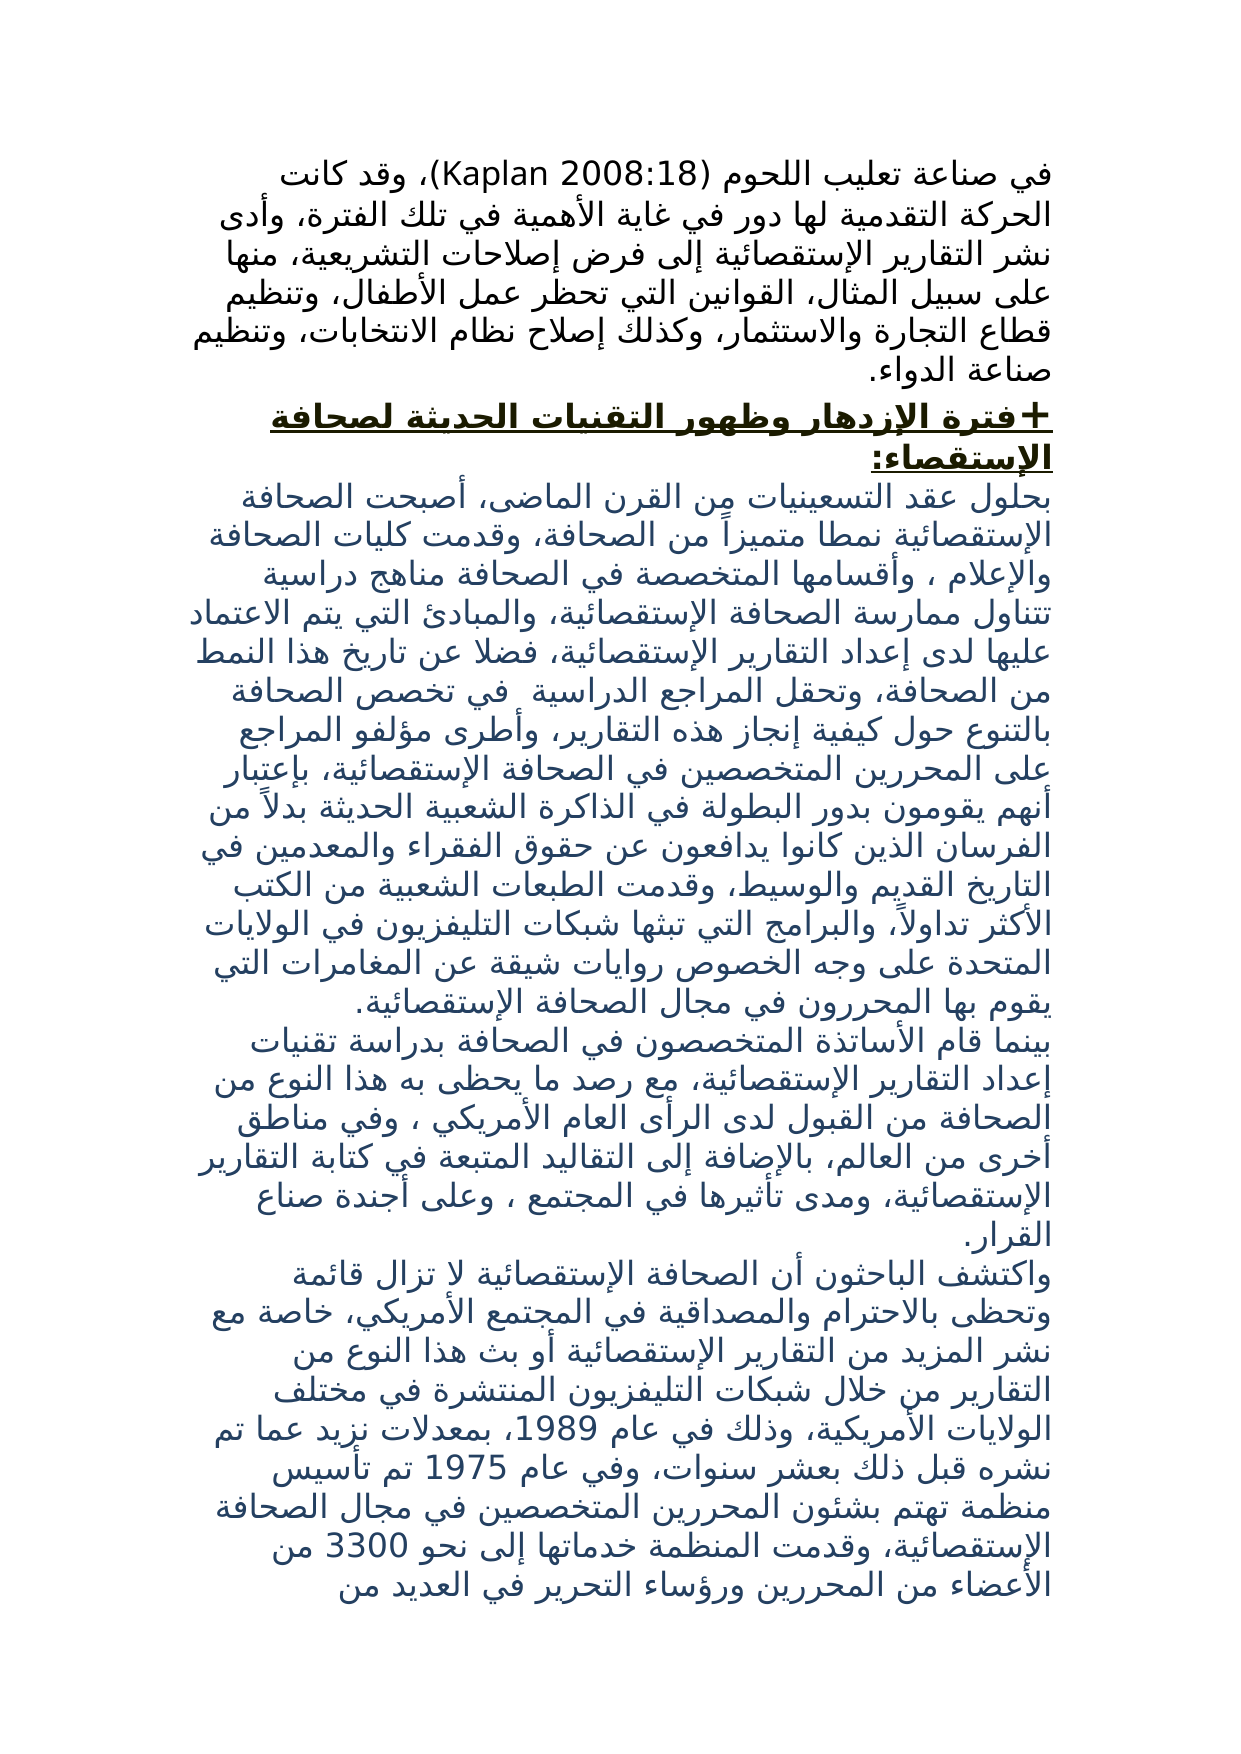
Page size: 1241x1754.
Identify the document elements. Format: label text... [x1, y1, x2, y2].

text +فترة الإزدهار وظهور التقنيات الحديثة لصحافة الإستقصاء: [187, 390, 1053, 477]
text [187, 1254, 1053, 1604]
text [187, 150, 1053, 390]
text بينما قام الأساتذة المتخصصون في الصحافة بدراسة تقنيات إعداد التقارير الإستقصائية، مع رصد ما يحظى به هذا النوع من الصحافة من القبول لدى الرأى العام الأمريكي ، وفي مناطق أخرى من العالم، بالإضافة إلى التقاليد المتبعة في كتابة التقارير الإستقصائية، ومدى تأثيرها في المجتمع ، وعلى أجندة صناع القرار. [187, 1021, 1053, 1254]
text بحلول عقد التسعينيات من القرن الماضى، أصبحت الصحافة الإستقصائية نمطا متميزاً من الصحافة، وقدمت كليات الصحافة والإعلام ، وأقسامها المتخصصة في الصحافة مناهج دراسية تتناول ممارسة الصحافة الإستقصائية، والمبادئ التي يتم الاعتماد عليها لدى إعداد التقارير الإستقصائية، فضلا عن تاريخ هذا النمط من الصحافة، وتحقل المراجع الدراسية في تخصص الصحافة بالتنوع حول كيفية إنجاز هذه التقارير، وأطرى مؤلفو المراجع على المحررين المتخصصين في الصحافة الإستقصائية، بإعتبار أنهم يقومون بدور البطولة في الذاكرة الشعبية الحديثة بدلاً من الفرسان الذين كانوا يدافعون عن حقوق الفقراء والمعدمين في التاريخ القديم والوسيط، وقدمت الطبعات الشعبية من الكتب الأكثر تداولاً، والبرامج التي تبثها شبكات التليفزيون في الولايات المتحدة على وجه الخصوص روايات شيقة عن المغامرات التي يقوم بها المحررون في مجال الصحافة الإستقصائية. [187, 477, 1053, 1021]
